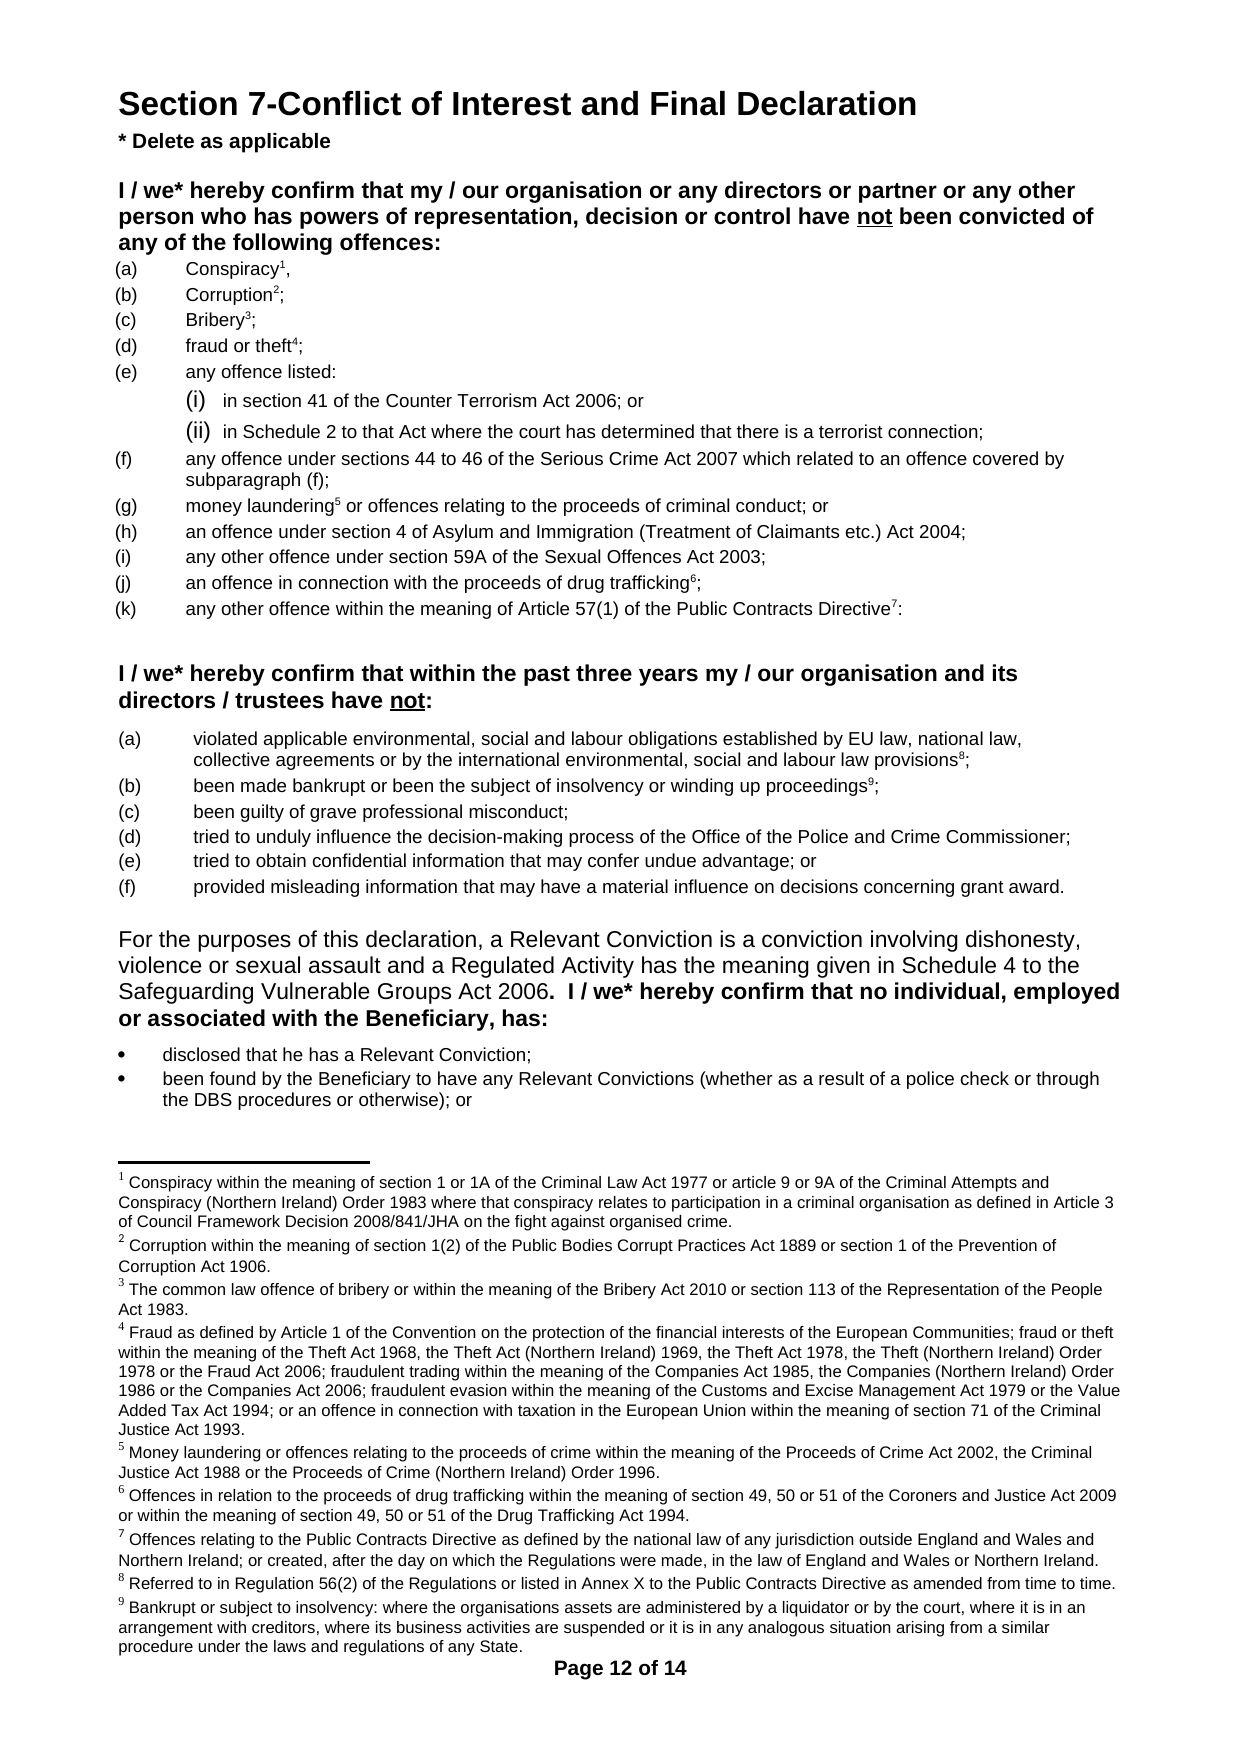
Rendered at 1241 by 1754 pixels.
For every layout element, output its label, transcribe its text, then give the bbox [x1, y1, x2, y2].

table_cell Corruption; [103, 281, 1093, 307]
table_cell any offence listed: [103, 359, 1093, 384]
text For the purposes of this declaration, a Relevant Conviction is a conviction involving dishonesty, violence or sexual assault and a Regulated Activity has the meaning given in Schedule 4 to the Safeguarding Vulnerable Groups Act 2006. I / we* hereby confirm that no individual, employed or associated with the Beneficiary, has: [118, 926, 1122, 1031]
table_cell any other offence within the meaning of Article 57(1) of the Public Contracts Directive: [103, 596, 1093, 621]
table_cell been guilty of grave professional misconduct; [107, 799, 1093, 824]
list been found by the Beneficiary to have any Relevant Convictions (whether as a result of a police check or through the DBS procedures or otherwise); or [118, 1067, 1122, 1111]
table_cell Bribery; [103, 307, 1093, 333]
table_cell any other offence under section 59A of the Sexual Offences Act 2003; [103, 544, 1093, 570]
table_header violated applicable environmental, social and labour obligations established by EU law, national law, collective agreements or by the international environmental, social and labour law provisions; [107, 725, 1093, 773]
text * Delete as applicable [118, 129, 1122, 153]
table_cell fraud or theft; [103, 333, 1093, 359]
subtitle Section 7-Conflict of Interest and Final Declaration [118, 84, 1122, 122]
table_cell in Schedule 2 to that Act where the court has determined that there is a terrorist connection; [103, 415, 1093, 445]
text I / we* hereby confirm that my / our organisation or any directors or partner or any other person who has powers of representation, decision or control have not been convicted of any of the following offences: [118, 177, 1122, 256]
table_cell in section 41 of the Counter Terrorism Act 2006; or [103, 384, 1093, 415]
table_header Conspiracy, [103, 256, 1093, 281]
table_cell any offence under sections 44 to 46 of the Serious Crime Act 2007 which related to an offence covered by subparagraph (f); [103, 445, 1093, 493]
table_cell tried to unduly influence the decision-making process of the Office of the Police and Crime Commissioner; tried to obtain confidential information that may confer undue advantage; or [107, 824, 1093, 873]
text I / we* hereby confirm that within the past three years my / our organisation and its directors / trustees have not: [118, 660, 1122, 713]
table_cell provided misleading information that may have a material influence on decisions concerning grant award. [107, 874, 1093, 899]
table_cell an offence under section 4 of Asylum and Immigration (Treatment of Claimants etc.) Act 2004; [103, 519, 1093, 544]
table_cell been made bankrupt or been the subject of insolvency or winding up proceedings; [107, 773, 1093, 798]
table_cell money laundering or offences relating to the proceeds of criminal conduct; or [103, 493, 1093, 518]
table_cell an offence in connection with the proceeds of drug trafficking; [103, 570, 1093, 596]
list disclosed that he has a Relevant Conviction; [118, 1043, 1122, 1065]
